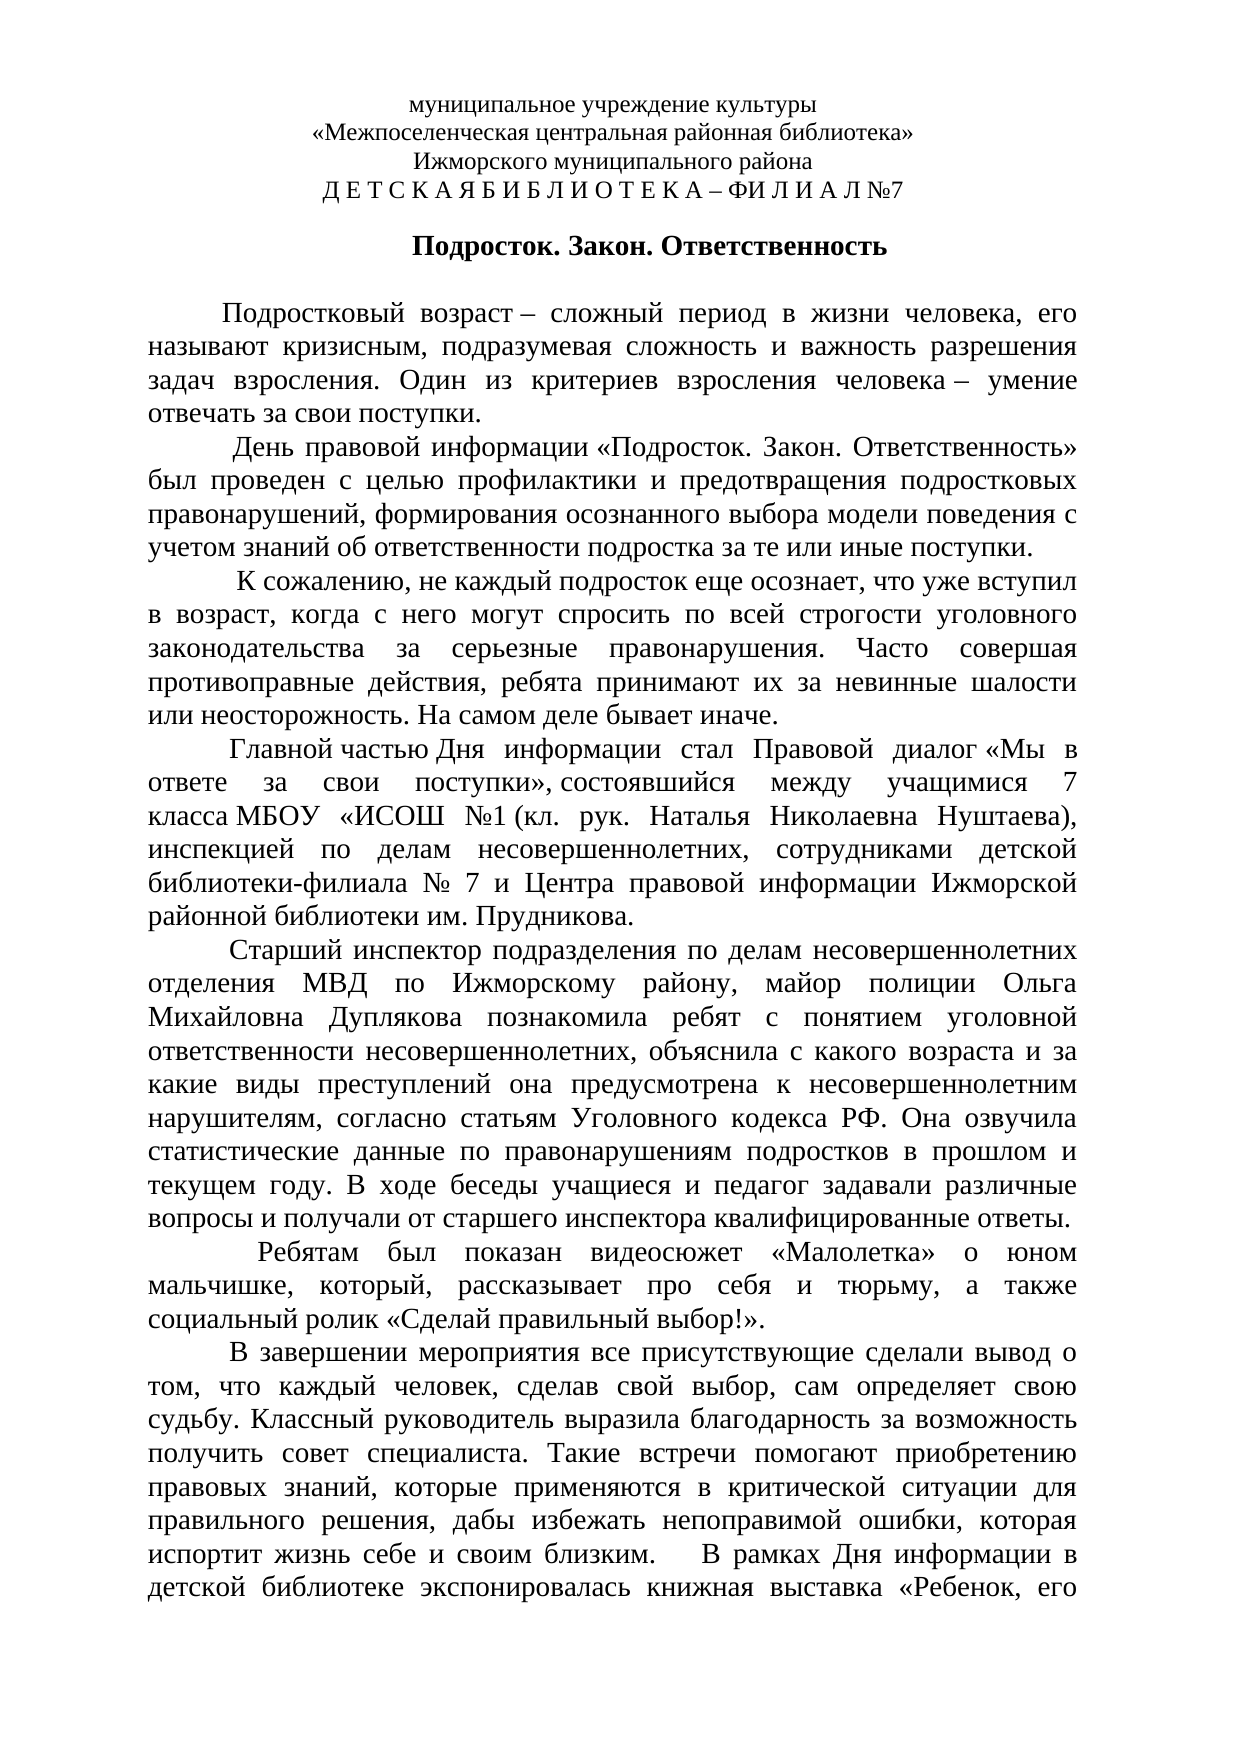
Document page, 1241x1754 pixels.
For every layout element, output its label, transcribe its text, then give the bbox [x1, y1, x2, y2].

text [148, 1334, 1078, 1603]
text Ребятам был показан видеосюжет «Малолетка» о юном мальчишке, который, рассказывает про себя и тюрьму, а также социальный ролик «Сделай правильный выбор!». [148, 1234, 1078, 1334]
text Старший инспектор подразделения по делам несовершеннолетних отделения МВД по Ижморскому району, майор полиции Ольга Михайловна Дуплякова познакомила ребят с понятием уголовной ответственности несовершеннолетних, объяснила с какого возраста и за какие виды преступлений она предусмотрена к несовершеннолетним нарушителям, согласно статьям Уголовного кодекса РФ. Она озвучила статистические данные по правонарушениям подростков в прошлом и текущем году. В ходе беседы учащиеся и педагог задавали различные вопросы и получали от старшего инспектора квалифицированные ответы. [148, 932, 1078, 1234]
text К сожалению, не каждый подросток еще осознает, что уже вступил в возраст, когда с него могут спросить по всей строгости уголовного законодательства за серьезные правонарушения. Часто совершая противоправные действия, ребята принимают их за невинные шалости или неосторожность. На самом деле бывает иначе. [148, 563, 1078, 731]
text Главной частью Дня информации стал Правовой диалог «Мы в ответе за свои поступки», состоявшийся между учащимися 7 класса МБОУ «ИСОШ №1 (кл. рук. Наталья Николаевна Нуштаева), инспекцией по делам несовершеннолетних, сотрудниками детской библиотеки-филиала № 7 и Центра правовой информации Ижморской районной библиотеки им. Прудникова. [148, 731, 1078, 932]
text Подростковый возраст – сложный период в жизни человека, его называют кризисным, подразумевая сложность и важность разрешения задач взросления. Один из критериев взросления человека – умение отвечать за свои поступки. [148, 295, 1078, 429]
text День правовой информации «Подросток. Закон. Ответственность» был проведен с целью профилактики и предотвращения подростковых правонарушений, формирования осознанного выбора модели поведения с учетом знаний об ответственности подростка за те или иные поступки. [148, 429, 1078, 563]
text Подросток. Закон. Ответственность [148, 228, 1078, 261]
